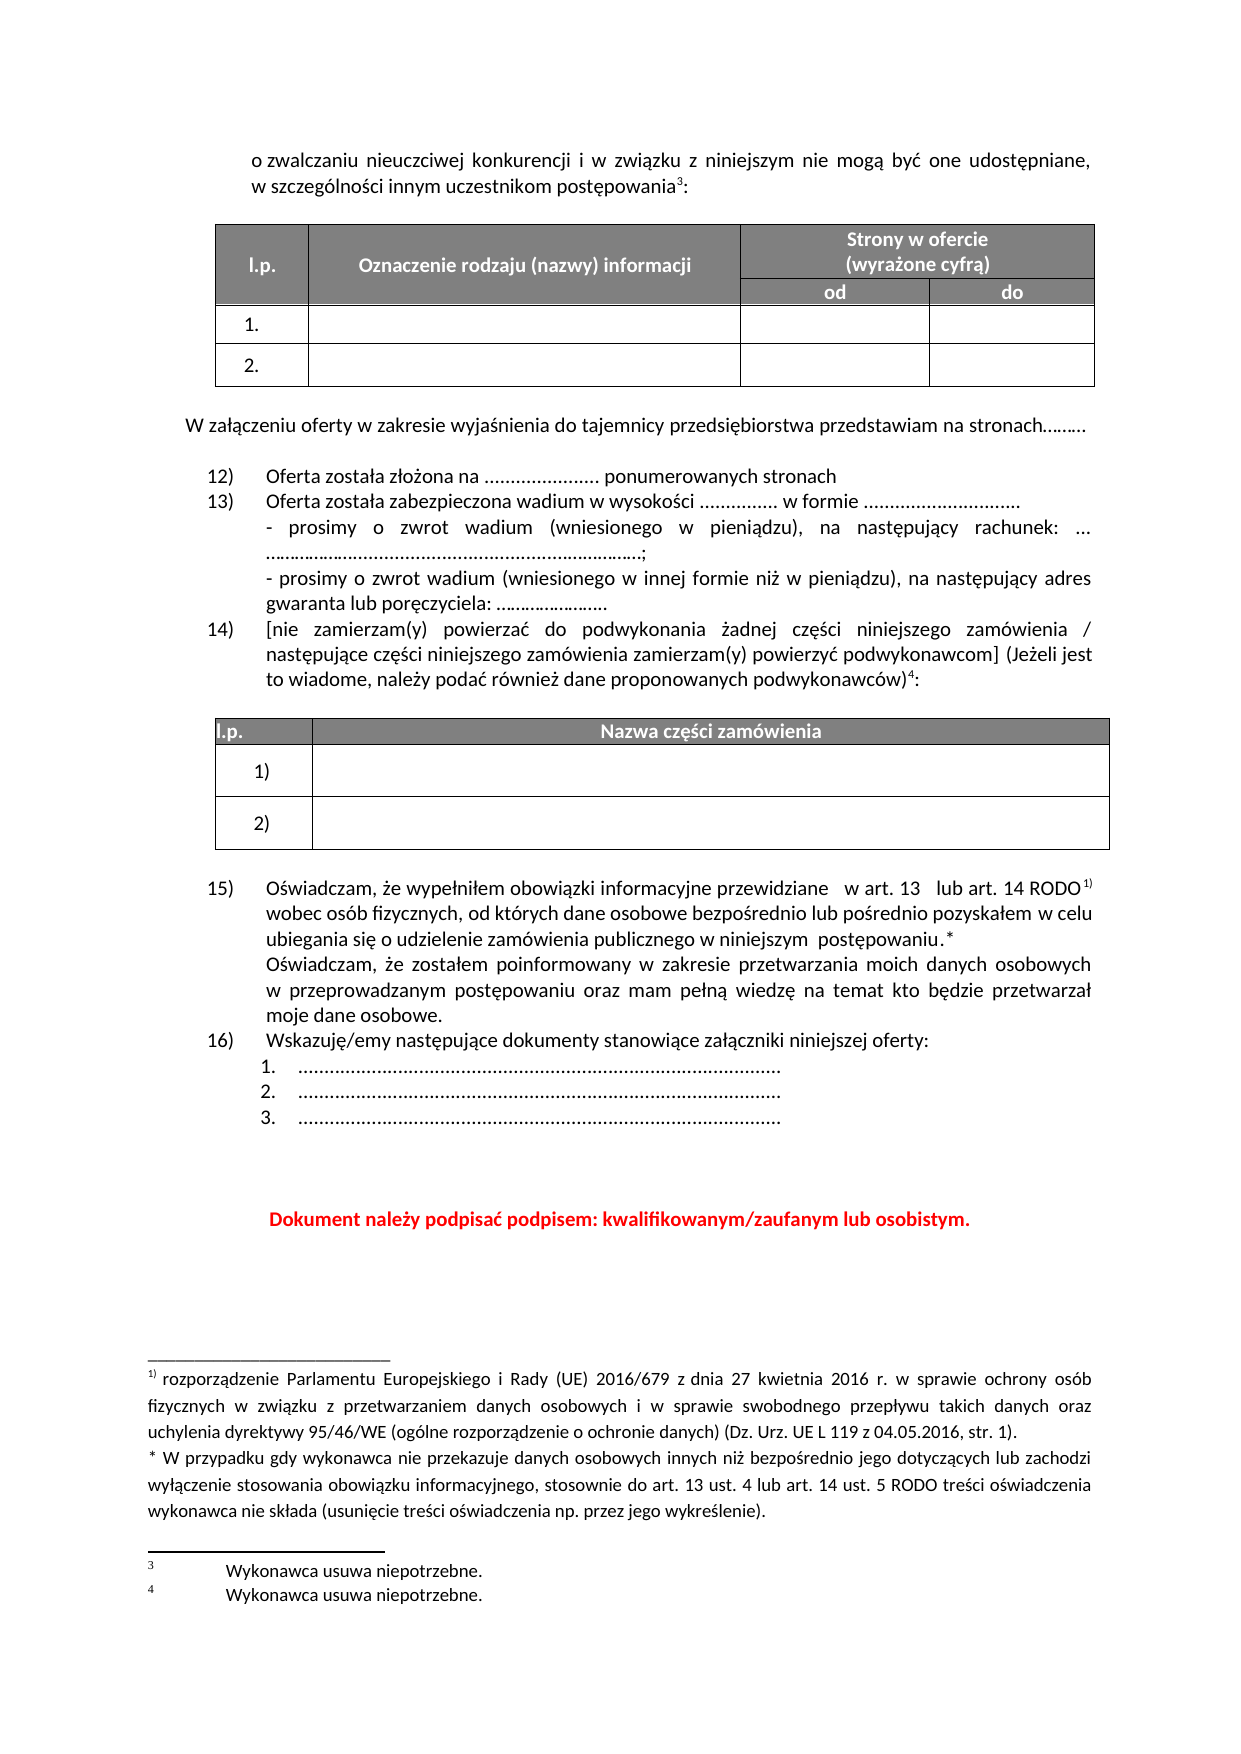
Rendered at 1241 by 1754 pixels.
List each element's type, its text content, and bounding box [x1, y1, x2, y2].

table_cell [930, 344, 1094, 386]
text Oświadczam, że zostałem poinformowany w zakresie przetwarzania moich danych osobowych w przeprowadzanym postępowaniu oraz mam pełną wiedzę na temat kto będzie przetwarzał moje dane osobowe. [266, 951, 1093, 1028]
list ............................................................................................ [260, 1104, 1093, 1129]
table_cell [309, 306, 740, 343]
table_cell do [930, 279, 1094, 304]
table_cell [216, 306, 308, 343]
list [nie zamierzam(y) powierzać do podwykonania żadnej części niniejszego zamówienia / następujące części niniejszego zamówienia zamierzam(y) powierzyć podwykonawcom] (Jeżeli jest to wiadome, należy podać również dane proponowanych podwykonawców): [207, 616, 1093, 692]
table_cell [741, 306, 929, 343]
table_cell [313, 797, 1109, 849]
table_cell [216, 344, 308, 386]
text 1) rozporządzenie Parlamentu Europejskiego i Rady (UE) 2016/679 z dnia 27 kwietnia 2016 r. w sprawie ochrony osób fizycznych w związku z przetwarzaniem danych osobowych i w sprawie swobodnego przepływu takich danych oraz uchylenia dyrektywy 95/46/WE (ogólne rozporządzenie o ochronie danych) (Dz. Urz. UE L 119 z 04.05.2016, str. 1). [148, 1367, 1093, 1443]
list ............................................................................................ [260, 1053, 1093, 1078]
list ............................................................................................ [260, 1078, 1093, 1104]
table_header Oznaczenie rodzaju (nazwy) informacji [309, 225, 740, 304]
table_header Nazwa części zamówienia [313, 719, 1109, 744]
table_header l.p. [216, 225, 308, 304]
table_cell [313, 745, 1109, 796]
table_cell [741, 344, 929, 386]
table_header l.p. [216, 719, 312, 744]
list Wskazuję/emy następujące dokumenty stanowiące załączniki niniejszej oferty: [207, 1028, 1093, 1053]
list Oświadczam, że wypełniłem obowiązki informacyjne przewidziane w art. 13 lub art. 14 RODO1) wobec osób fizycznych, od których dane osobowe bezpośrednio lub pośrednio pozyskałem w celu ubiegania się o udzielenie zamówienia publicznego w niniejszym postępowaniu.* [207, 875, 1093, 951]
text - prosimy o zwrot wadium (wniesionego w pieniądzu), na następujący rachunek: ...……………….........................................…...………; [266, 514, 1093, 565]
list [207, 148, 1093, 198]
table_cell [216, 797, 312, 849]
table_cell od [741, 279, 929, 304]
text __________________________ [148, 1341, 1093, 1364]
text * W przypadku gdy wykonawca nie przekazuje danych osobowych innych niż bezpośrednio jego dotyczących lub zachodzi wyłączenie stosowania obowiązku informacyjnego, stosownie do art. 13 ust. 4 lub art. 14 ust. 5 RODO treści oświadczenia wykonawca nie składa (usunięcie treści oświadczenia np. przez jego wykreślenie). [148, 1446, 1093, 1522]
text - prosimy o zwrot wadium (wniesionego w innej formie niż w pieniądzu), na następujący adres gwaranta lub poręczyciela: ………………….. [266, 565, 1093, 616]
table_cell [309, 344, 740, 386]
table_cell [216, 745, 312, 796]
list Oferta została zabezpieczona wadium w wysokości ............... w formie .............................. [207, 489, 1093, 514]
text W załączeniu oferty w zakresie wyjaśnienia do tajemnicy przedsiębiorstwa przedstawiam na stronach……… [185, 412, 1093, 463]
table_cell [930, 306, 1094, 343]
text Dokument należy podpisać podpisem: kwalifikowanym/zaufanym lub osobistym. [148, 1206, 1093, 1232]
list Oferta została złożona na ...................... ponumerowanych stronach [207, 463, 1093, 489]
table_header Strony w ofercie (wyrażone cyfrą) [741, 225, 1094, 278]
